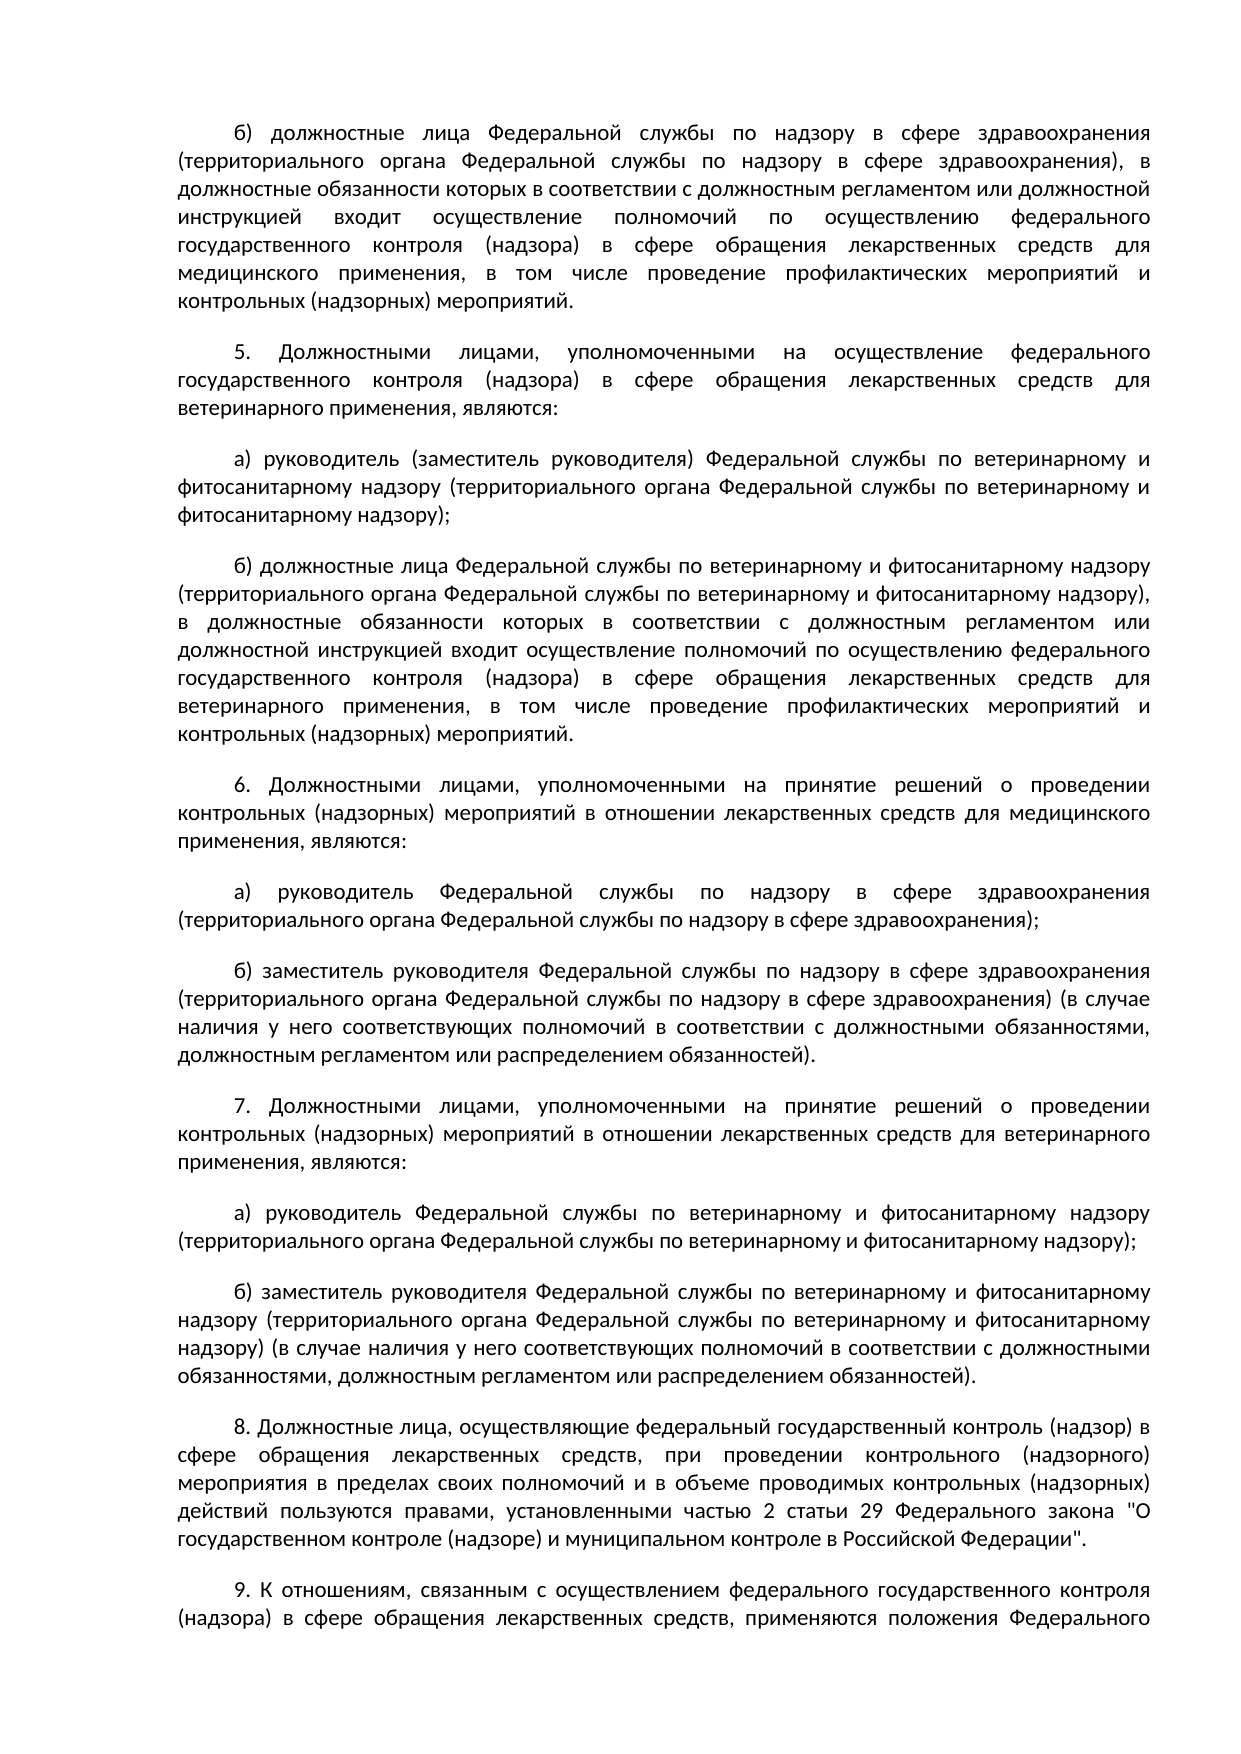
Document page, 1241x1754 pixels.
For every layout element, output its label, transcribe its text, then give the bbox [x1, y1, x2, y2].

text 6. Должностными лицами, уполномоченными на принятие решений о проведении контрольных (надзорных) мероприятий в отношении лекарственных средств для медицинского применения, являются: [177, 770, 1152, 854]
text 8. Должностные лица, осуществляющие федеральный государственный контроль (надзор) в сфере обращения лекарственных средств, при проведении контрольного (надзорного) мероприятия в пределах своих полномочий и в объеме проводимых контрольных (надзорных) действий пользуются правами, установленными частью 2 статьи 29 Федерального закона "О государственном контроле (надзоре) и муниципальном контроле в Российской Федерации". [177, 1412, 1152, 1552]
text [177, 1575, 1152, 1631]
text б) должностные лица Федеральной службы по ветеринарному и фитосанитарному надзору (территориального органа Федеральной службы по ветеринарному и фитосанитарному надзору), в должностные обязанности которых в соответствии с должностным регламентом или должностной инструкцией входит осуществление полномочий по осуществлению федерального государственного контроля (надзора) в сфере обращения лекарственных средств для ветеринарного применения, в том числе проведение профилактических мероприятий и контрольных (надзорных) мероприятий. [177, 551, 1152, 747]
text а) руководитель Федеральной службы по ветеринарному и фитосанитарному надзору (территориального органа Федеральной службы по ветеринарному и фитосанитарному надзору); [177, 1198, 1152, 1254]
text а) руководитель (заместитель руководителя) Федеральной службы по ветеринарному и фитосанитарному надзору (территориального органа Федеральной службы по ветеринарному и фитосанитарному надзору); [177, 444, 1152, 528]
text б) заместитель руководителя Федеральной службы по надзору в сфере здравоохранения (территориального органа Федеральной службы по надзору в сфере здравоохранения) (в случае наличия у него соответствующих полномочий в соответствии с должностными обязанностями, должностным регламентом или распределением обязанностей). [177, 956, 1152, 1068]
text а) руководитель Федеральной службы по надзору в сфере здравоохранения (территориального органа Федеральной службы по надзору в сфере здравоохранения); [177, 877, 1152, 933]
text 5. Должностными лицами, уполномоченными на осуществление федерального государственного контроля (надзора) в сфере обращения лекарственных средств для ветеринарного применения, являются: [177, 337, 1152, 421]
text 7. Должностными лицами, уполномоченными на принятие решений о проведении контрольных (надзорных) мероприятий в отношении лекарственных средств для ветеринарного применения, являются: [177, 1091, 1152, 1175]
text б) должностные лица Федеральной службы по надзору в сфере здравоохранения (территориального органа Федеральной службы по надзору в сфере здравоохранения), в должностные обязанности которых в соответствии с должностным регламентом или должностной инструкцией входит осуществление полномочий по осуществлению федерального государственного контроля (надзора) в сфере обращения лекарственных средств для медицинского применения, в том числе проведение профилактических мероприятий и контрольных (надзорных) мероприятий. [177, 118, 1152, 314]
text б) заместитель руководителя Федеральной службы по ветеринарному и фитосанитарному надзору (территориального органа Федеральной службы по ветеринарному и фитосанитарному надзору) (в случае наличия у него соответствующих полномочий в соответствии с должностными обязанностями, должностным регламентом или распределением обязанностей). [177, 1277, 1152, 1389]
